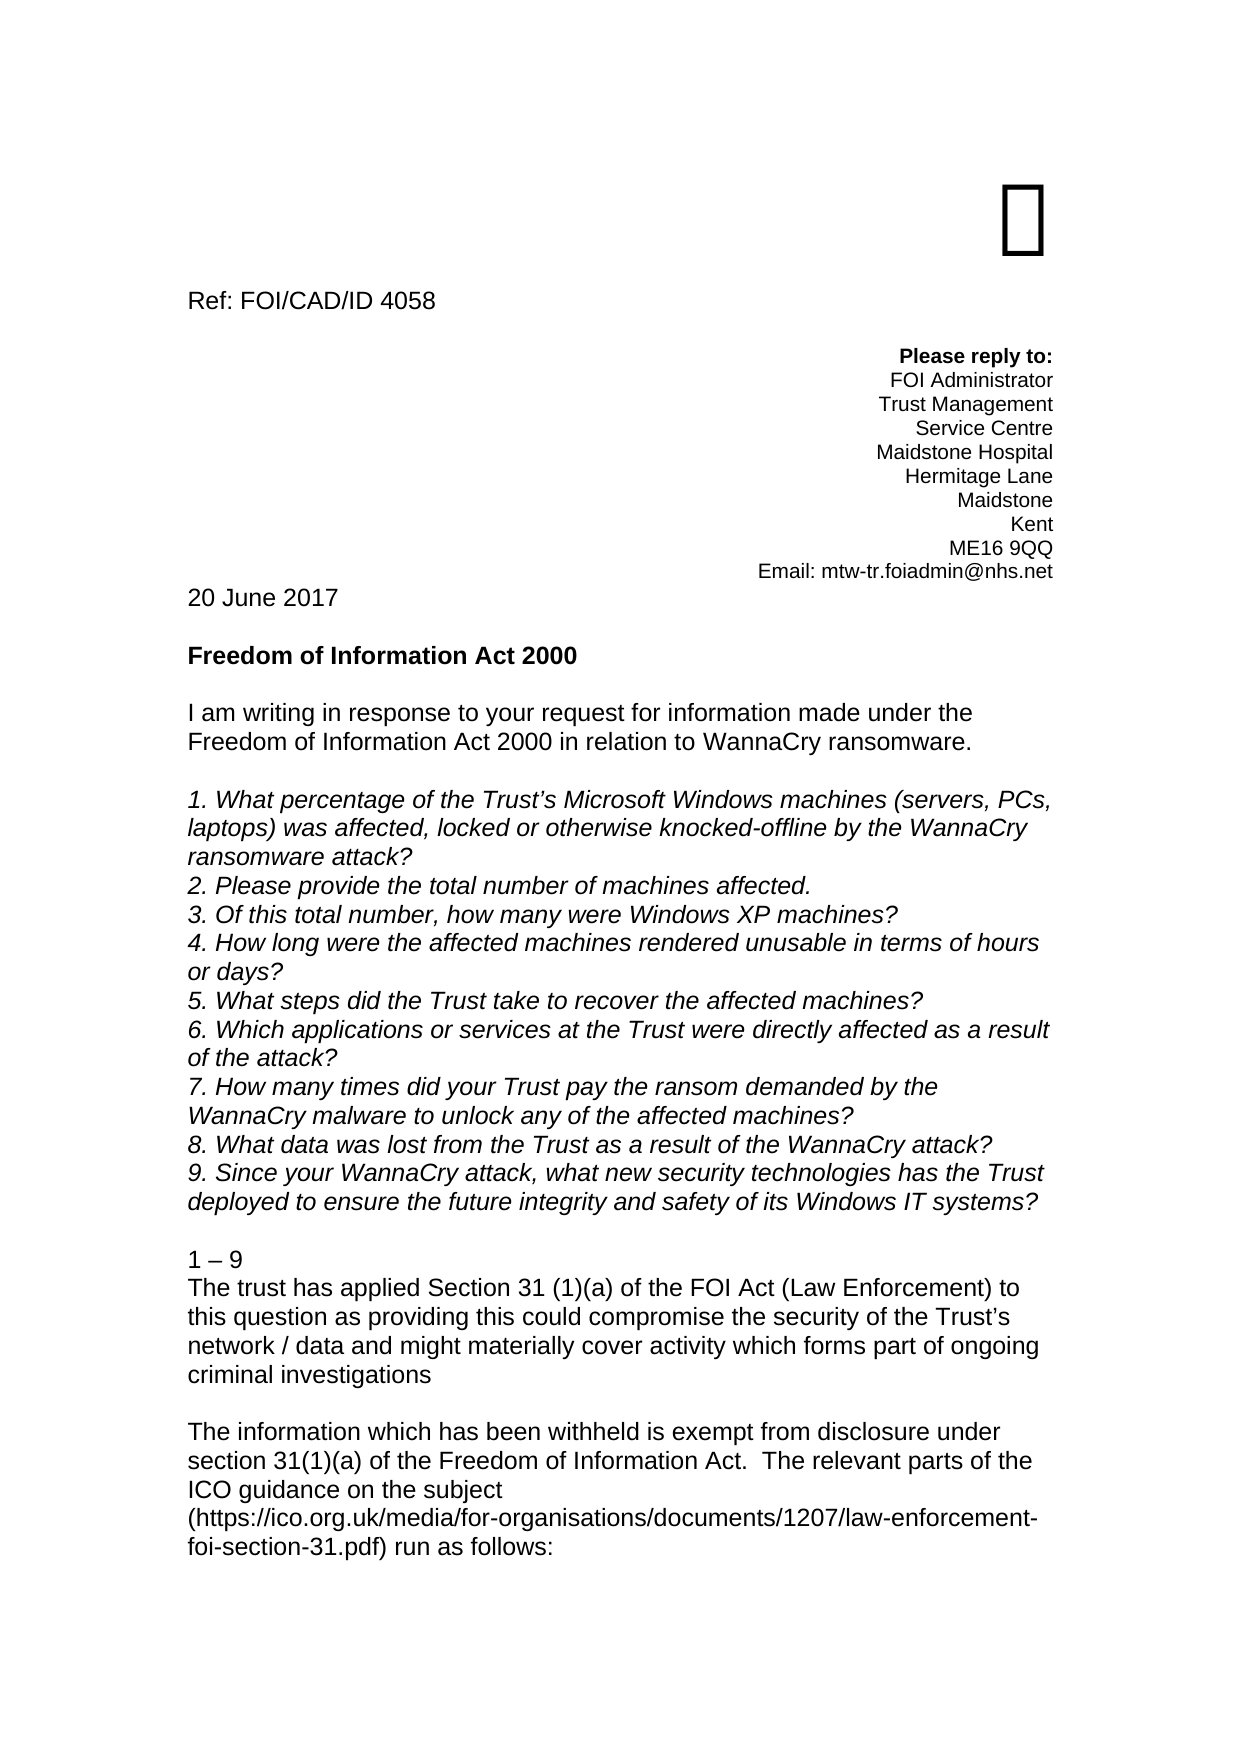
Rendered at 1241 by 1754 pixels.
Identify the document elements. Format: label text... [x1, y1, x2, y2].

text 8. What data was lost from the Trust as a result of the WannaCry attack? [187, 1129, 1053, 1158]
text Email: mtw-tr.foiadmin@nhs.net [187, 559, 1053, 583]
text The information which has been withheld is exempt from disclosure under section 31(1)(a) of the Freedom of Information Act. The relevant parts of the ICO guidance on the subject (https://ico.org.uk/media/for-organisations/documents/1207/law-enforcement-foi-section-31.pdf) run as follows: [187, 1417, 1053, 1561]
text Freedom of Information Act 2000 [187, 641, 1053, 669]
text Trust Management [187, 392, 1053, 416]
text ME16 9QQ [187, 535, 1053, 559]
text 3. Of this total number, how many were Windows XP machines? [187, 899, 1053, 928]
text 5. What steps did the Trust take to recover the affected machines? [187, 986, 1053, 1014]
text 1. What percentage of the Trust’s Microsoft Windows machines (servers, PCs, laptops) was affected, locked or otherwise knocked-offline by the WannaCry ransomware attack? [187, 784, 1053, 871]
text  [187, 150, 1053, 286]
text 20 June 2017 [187, 583, 1053, 612]
text FOI Administrator [187, 368, 1053, 392]
text Ref: FOI/CAD/ID 4058 [187, 286, 1053, 315]
text Please reply to: [187, 344, 1053, 368]
text 6. Which applications or services at the Trust were directly affected as a result of the attack? [187, 1014, 1053, 1072]
text 1 – 9 [187, 1244, 1053, 1273]
text 4. How long were the affected machines rendered unusable in terms of hours or days? [187, 928, 1053, 986]
text Service Centre [187, 416, 1053, 439]
text 7. How many times did your Trust pay the ransom demanded by the WannaCry malware to unlock any of the affected machines? [187, 1072, 1053, 1129]
text 2. Please provide the total number of machines affected. [187, 871, 1053, 899]
text 9. Since your WannaCry attack, what new security technologies has the Trust deployed to ensure the future integrity and safety of its Windows IT systems? [187, 1158, 1053, 1216]
text The trust has applied Section 31 (1)(a) of the FOI Act (Law Enforcement) to this question as providing this could compromise the security of the Trust’s network / data and might materially cover activity which forms part of ongoing criminal investigations [187, 1273, 1053, 1388]
text I am writing in response to your request for information made under the Freedom of Information Act 2000 in relation to WannaCry ransomware. [187, 698, 1053, 756]
